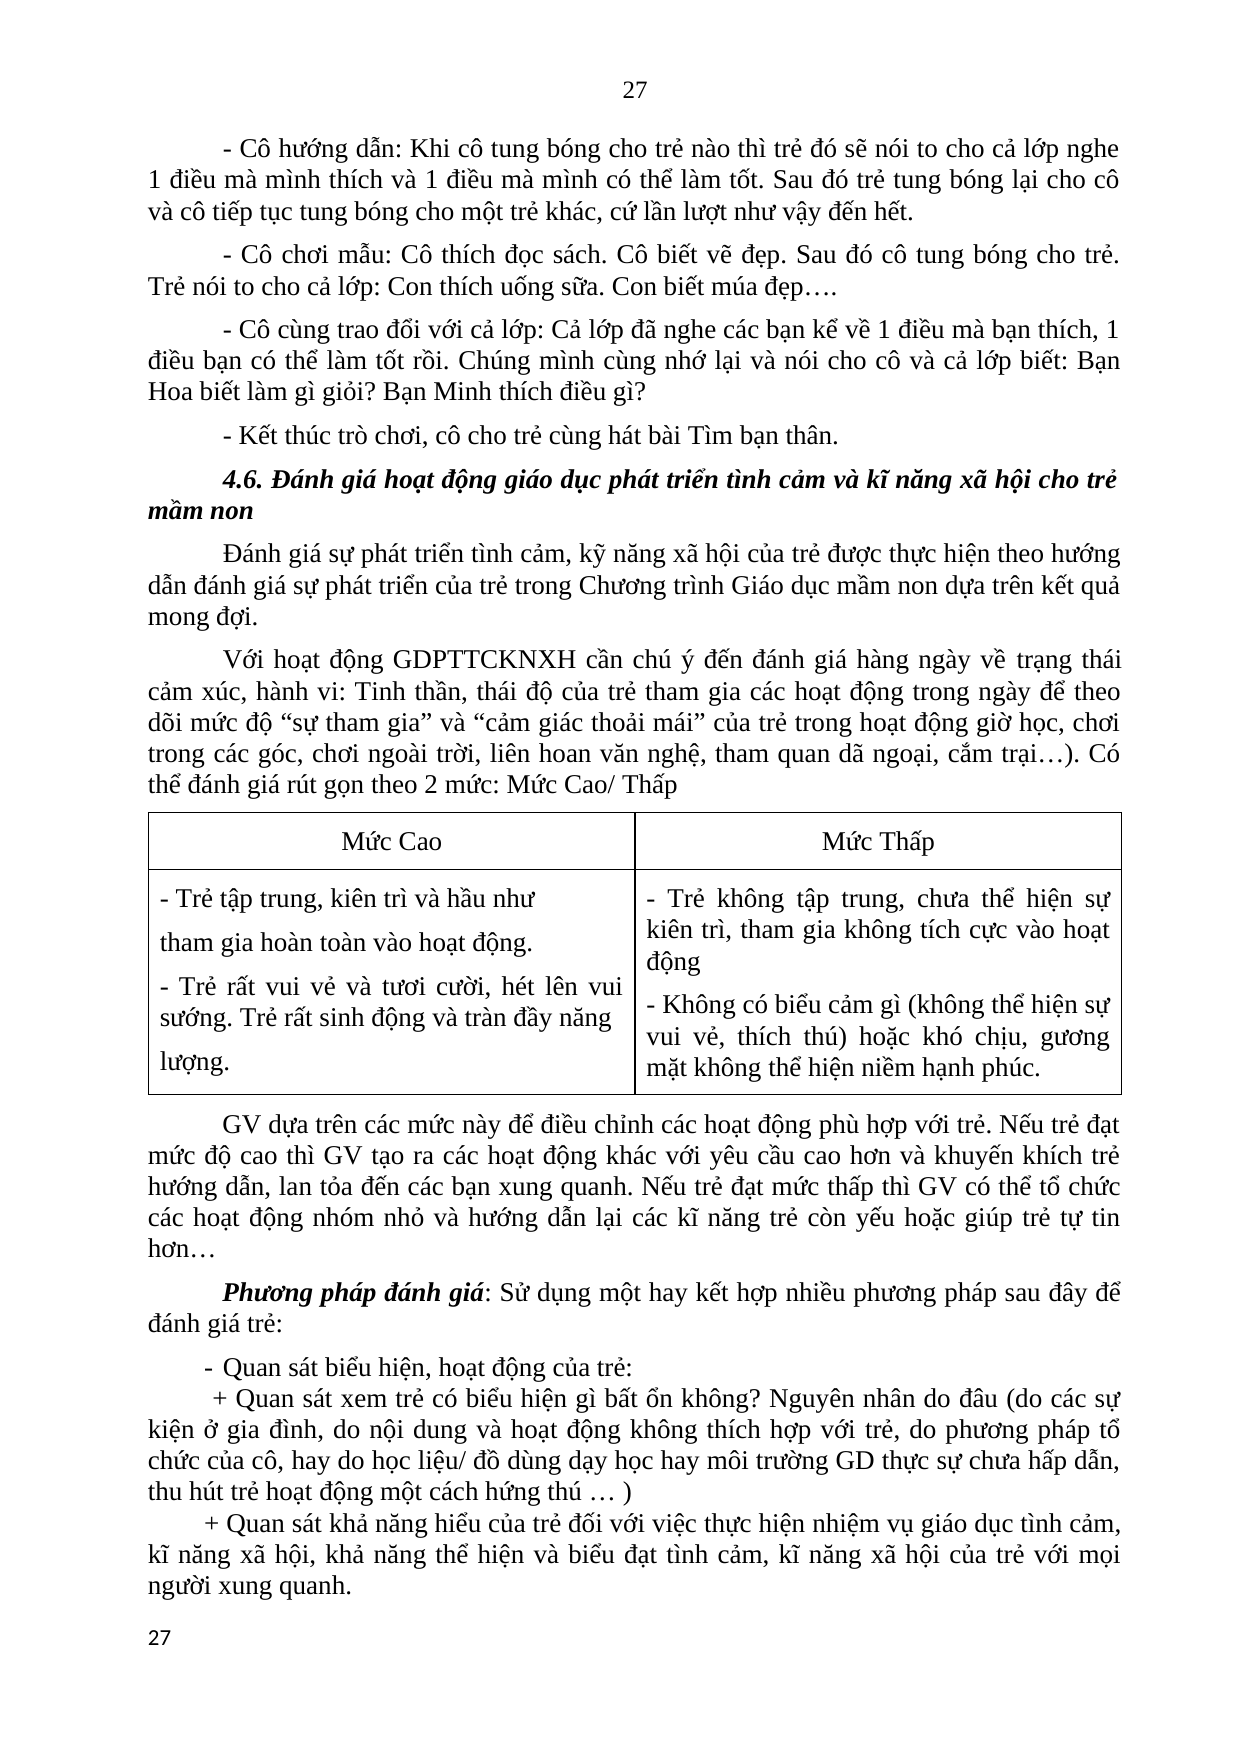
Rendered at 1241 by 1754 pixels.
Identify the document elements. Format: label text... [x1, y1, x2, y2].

text Đánh giá sự phát triển tình cảm, kỹ năng xã hội của trẻ được thực hiện theo hướng dẫn đánh giá sự phát triển của trẻ trong Chương trình Giáo dục mầm non dựa trên kết quả mong đợi. [148, 538, 1122, 631]
table_header Mức Cao [149, 813, 634, 869]
text - Cô cùng trao đổi với cả lớp: Cả lớp đã nghe các bạn kể về 1 điều mà bạn thích, 1 điều bạn có thể làm tốt rồi. Chúng mình cùng nhớ lại và nói cho cô và cả lớp biết: Bạn Hoa biết làm gì giỏi? Bạn Minh thích điều gì? [148, 313, 1122, 407]
text - Cô chơi mẫu: Cô thích đọc sách. Cô biết vẽ đẹp. Sau đó cô tung bóng cho trẻ. Trẻ nói to cho cả lớp: Con thích uống sữa. Con biết múa đẹp…. [148, 238, 1122, 301]
table_cell - Trẻ không tập trung, chưa thể hiện sự kiên trì, tham gia không tích cực vào hoạt động - Không có biểu cảm gì (không thể hiện sự vui vẻ, thích thú) hoặc khó chịu, gương mặt không thể hiện niềm hạnh phúc. [636, 870, 1121, 1094]
list Quan sát biểu hiện, hoạt động của trẻ: [148, 1351, 1122, 1382]
text - Kết thúc trò chơi, cô cho trẻ cùng hát bài Tìm bạn thân. [148, 419, 1122, 450]
text GV dựa trên các mức này để điều chỉnh các hoạt động phù hợp với trẻ. Nếu trẻ đạt mức độ cao thì GV tạo ra các hoạt động khác với yêu cầu cao hơn và khuyến khích trẻ hướng dẫn, lan tỏa đến các bạn xung quanh. Nếu trẻ đạt mức thấp thì GV có thể tổ chức các hoạt động nhóm nhỏ và hướng dẫn lại các kĩ năng trẻ còn yếu hoặc giúp trẻ tự tin hơn… [148, 1108, 1122, 1264]
table_cell - Trẻ tập trung, kiên trì và hầu như tham gia hoàn toàn vào hoạt động. - Trẻ rất vui vẻ và tươi cười, hét lên vui sướng. Trẻ rất sinh động và tràn đầy năng lượng. [149, 870, 634, 1094]
text 4.6. Đánh giá hoạt động giáo dục phát triển tình cảm và kĩ năng xã hội cho trẻ mầm non [148, 463, 1122, 525]
text - Cô hướng dẫn: Khi cô tung bóng cho trẻ nào thì trẻ đó sẽ nói to cho cả lớp nghe 1 điều mà mình thích và 1 điều mà mình có thể làm tốt. Sau đó trẻ tung bóng lại cho cô và cô tiếp tục tung bóng cho một trẻ khác, cứ lần lượt như vậy đến hết. [148, 132, 1122, 226]
text Phương pháp đánh giá: Sử dụng một hay kết hợp nhiều phương pháp sau đây để đánh giá trẻ: [148, 1276, 1122, 1338]
table_header Mức Thấp [636, 813, 1121, 869]
list + Quan sát khả năng hiểu của trẻ đối với việc thực hiện nhiệm vụ giáo dục tình cảm, kĩ năng xã hội, khả năng thể hiện và biểu đạt tình cảm, kĩ năng xã hội của trẻ với mọi người xung quanh. [148, 1507, 1122, 1600]
list + Quan sát xem trẻ có biểu hiện gì bất ổn không? Nguyên nhân do đâu (do các sự kiện ở gia đình, do nội dung và hoạt động không thích hợp với trẻ, do phương pháp tổ chức của cô, hay do học liệu/ đồ dùng dạy học hay môi trường GD thực sự chưa hấp dẫn, thu hút trẻ hoạt động một cách hứng thú … ) [148, 1382, 1122, 1507]
text Với hoạt động GDPTTCKNXH cần chú ý đến đánh giá hàng ngày về trạng thái cảm xúc, hành vi: Tinh thần, thái độ của trẻ tham gia các hoạt động trong ngày để theo dõi mức độ “sự tham gia” và “cảm giác thoải mái” của trẻ trong hoạt động giờ học, chơi trong các góc, chơi ngoài trời, liên hoan văn nghệ, tham quan dã ngoại, cắm trại…). Có thể đánh giá rút gọn theo 2 mức: Mức Cao/ Thấp [148, 643, 1122, 799]
